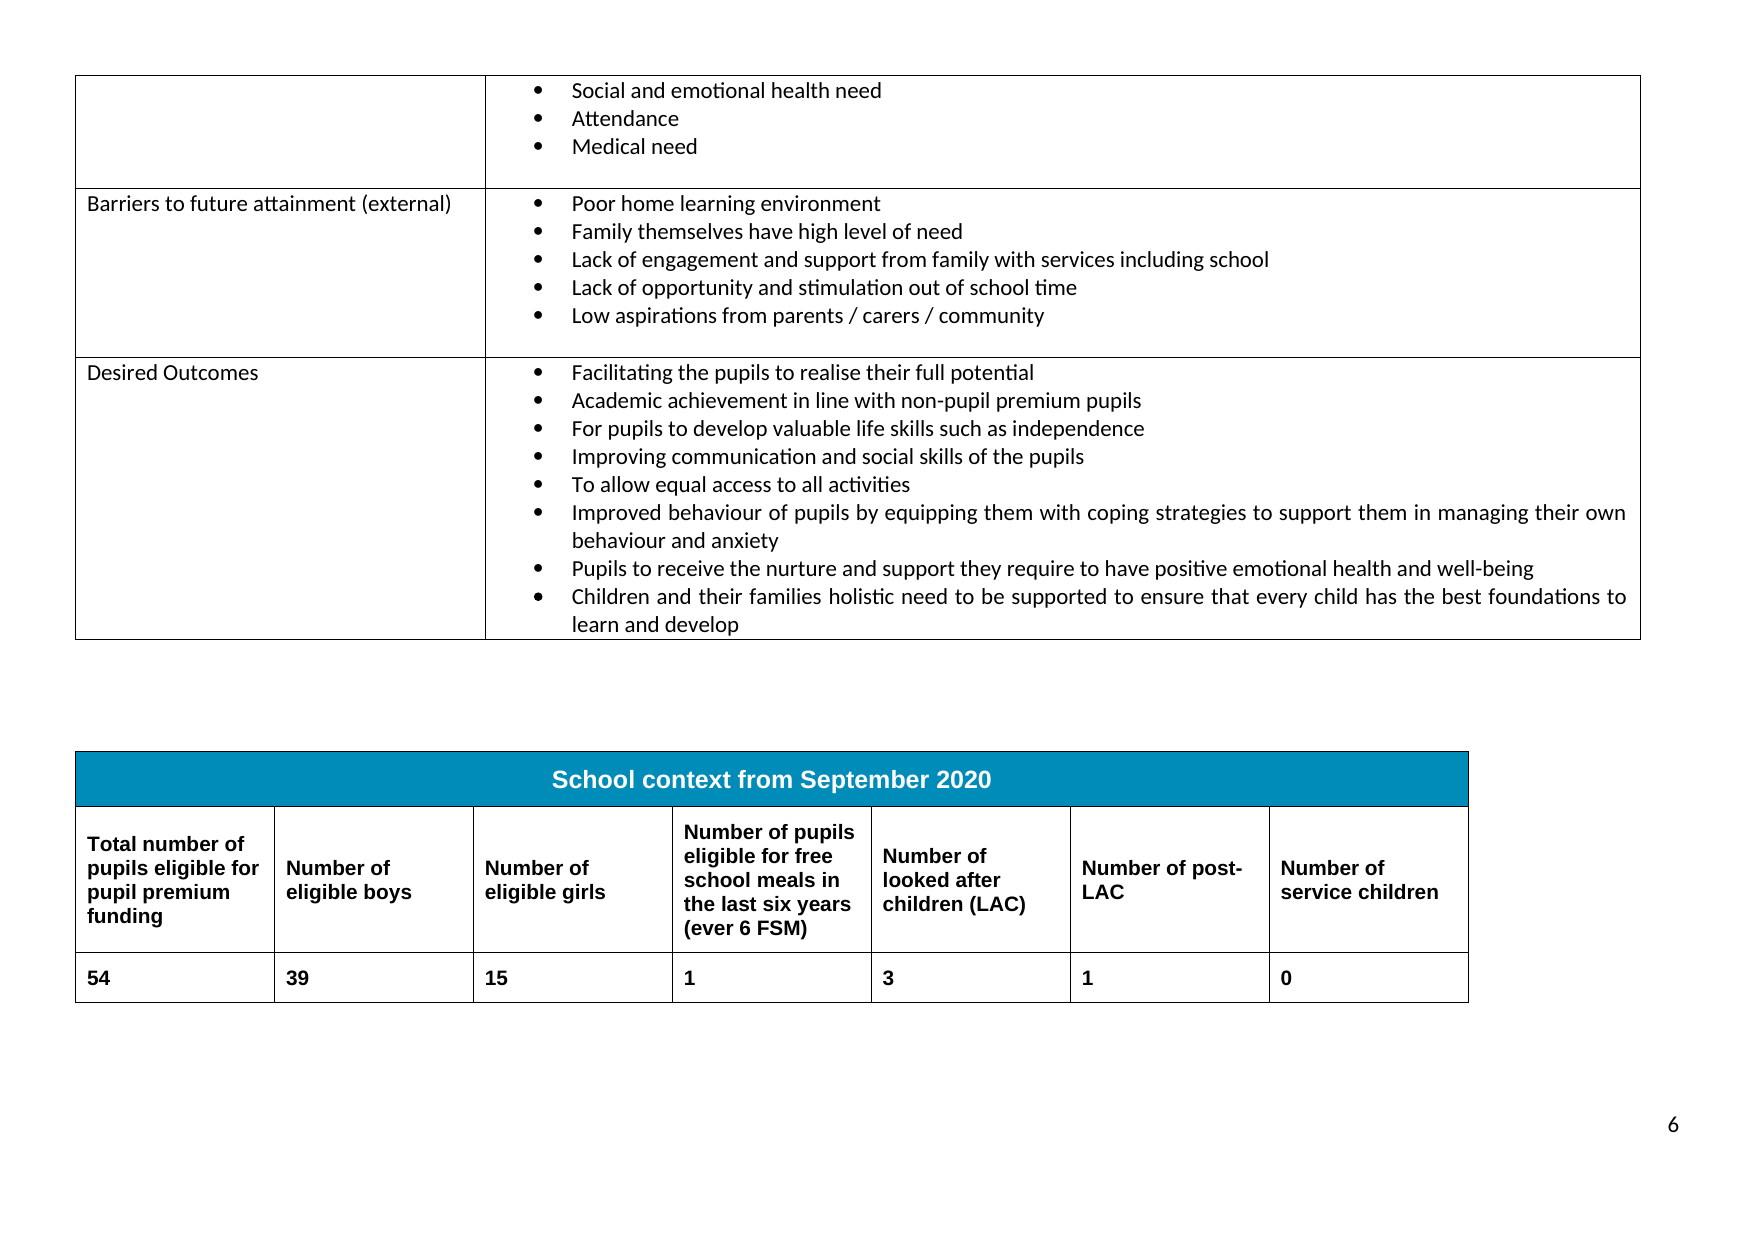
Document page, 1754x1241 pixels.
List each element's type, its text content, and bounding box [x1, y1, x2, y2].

table_cell Number of looked after children (LAC) [872, 807, 1070, 952]
table_cell Facilitating the pupils to realise their full potential Academic achievement in line with non-pupil premium pupils For pupils to develop valuable life skills such as independence Improving communication and social skills of the pupils To allow equal access to all activities Improved behaviour of pupils by equipping them with coping strategies to support them in managing their own behaviour and anxiety Pupils to receive the nurture and support they require to have positive emotional health and well-being Children and their families holistic need to be supported to ensure that every child has the best foundations to learn and develop [486, 358, 1640, 638]
table_cell Barriers to future attainment (external) [76, 189, 485, 357]
table_cell 1 [1071, 953, 1269, 1002]
table_cell 3 [872, 953, 1070, 1002]
table_cell 0 [1270, 953, 1468, 1002]
table_cell Number of post-LAC [1071, 807, 1269, 952]
table_cell Desired Outcomes [76, 358, 485, 638]
table_cell 1 [673, 953, 871, 1002]
table_header School context from September 2020 [76, 752, 1468, 806]
table_cell Number of pupils eligible for free school meals in the last six years (ever 6 FSM) [673, 807, 871, 952]
table_cell Number of service children [1270, 807, 1468, 952]
table_cell Number of eligible girls [474, 807, 672, 952]
table_cell Number of eligible boys [275, 807, 473, 952]
table_cell 54 [76, 953, 274, 1002]
table_cell Poor home learning environment Family themselves have high level of need Lack of engagement and support from family with services including school Lack of opportunity and stimulation out of school time Low aspirations from parents / carers / community [486, 189, 1640, 357]
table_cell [76, 76, 485, 188]
table_cell Total number of pupils eligible for pupil premium funding [76, 807, 274, 952]
table_cell 15 [474, 953, 672, 1002]
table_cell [486, 76, 1640, 188]
table_cell 39 [275, 953, 473, 1002]
